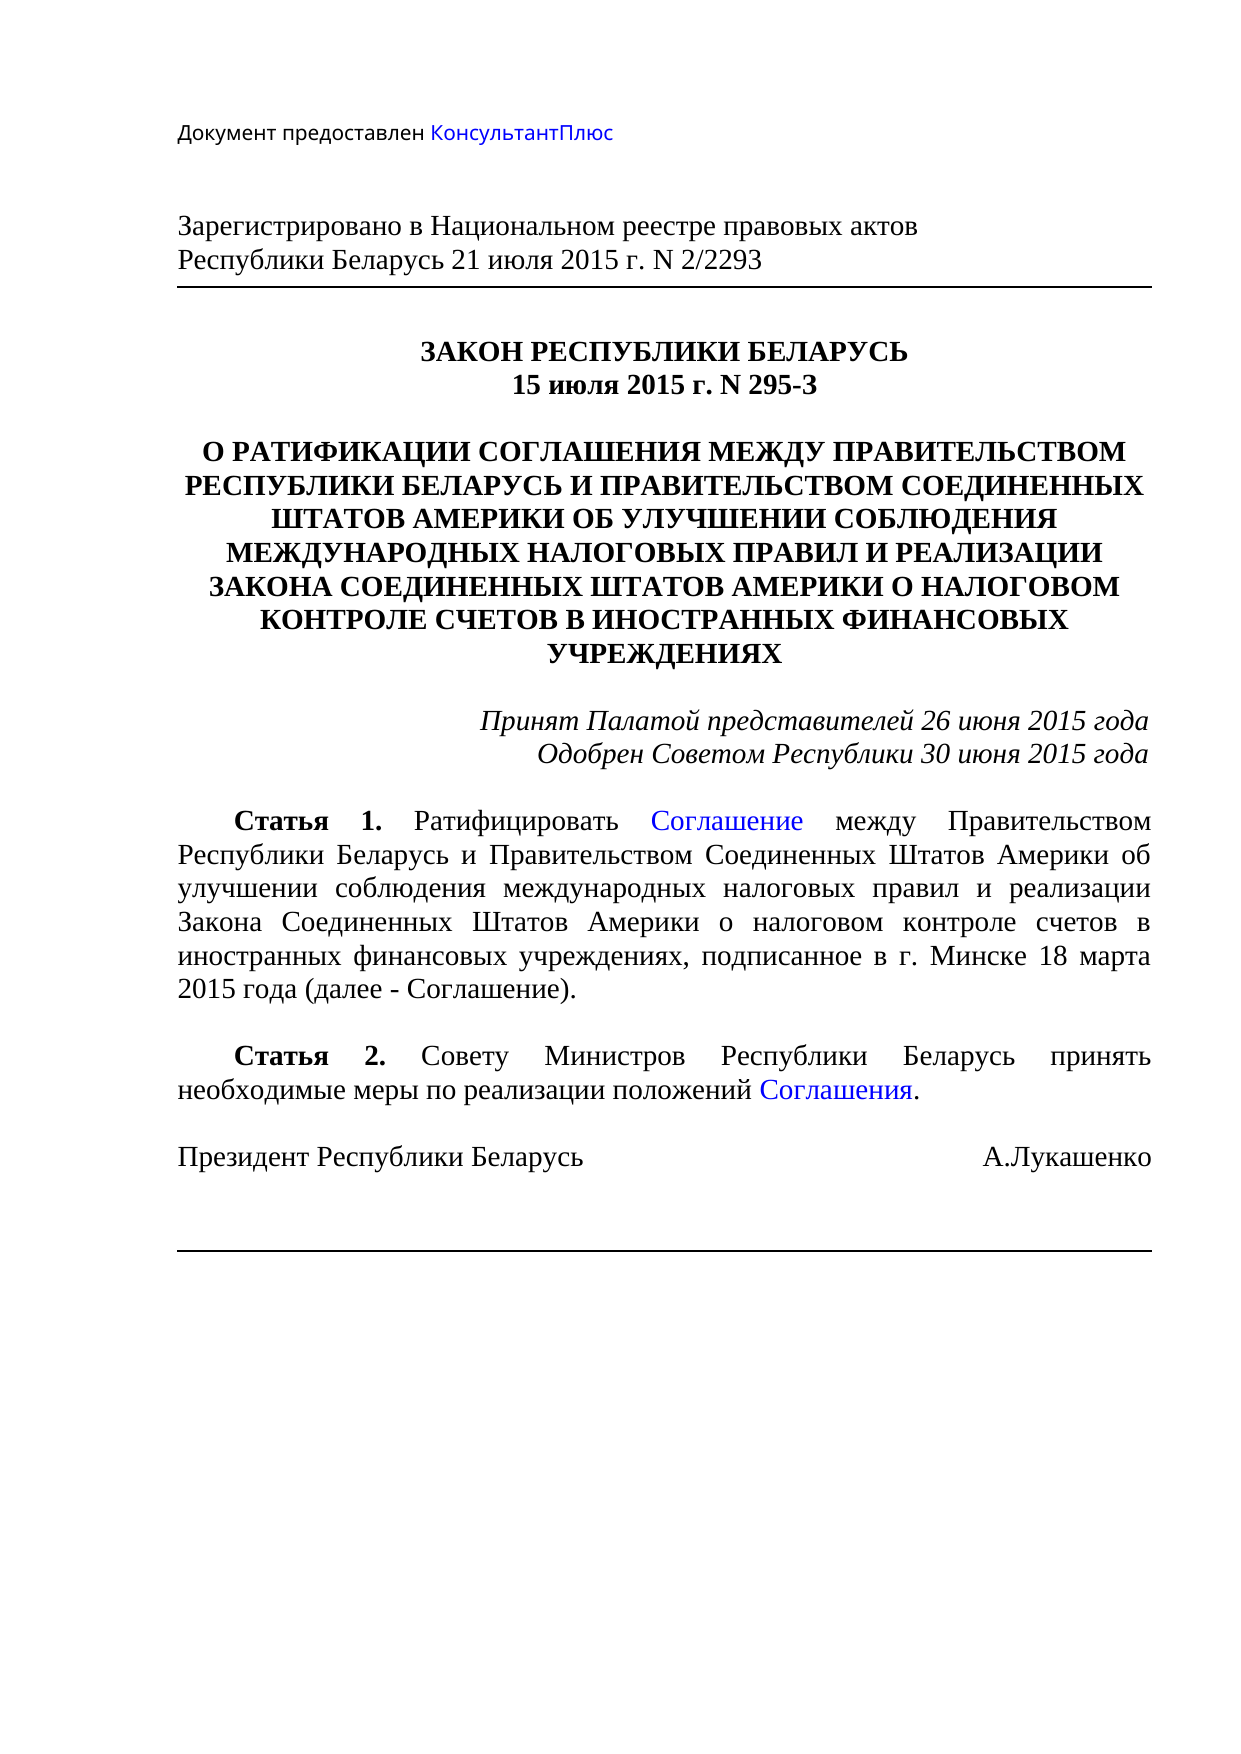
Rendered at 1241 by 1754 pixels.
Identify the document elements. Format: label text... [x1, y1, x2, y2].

table_header Президент Республики Беларусь [177, 1139, 664, 1172]
title ЗАКОН РЕСПУБЛИКИ БЕЛАРУСЬ [177, 334, 1152, 367]
text Статья 2. Совету Министров Республики Беларусь принять необходимые меры по реализации положений Соглашения. [177, 1038, 1152, 1105]
title 15 июля 2015 г. N 295-З [177, 367, 1152, 401]
text Зарегистрировано в Национальном реестре правовых актов [177, 208, 1152, 242]
title Документ предоставлен КонсультантПлюс [177, 118, 1152, 175]
text Статья 1. Ратифицировать Соглашение между Правительством Республики Беларусь и Правительством Соединенных Штатов Америки об улучшении соблюдения международных налоговых правил и реализации Закона Соединенных Штатов Америки о налоговом контроле счетов в иностранных финансовых учреждениях, подписанное в г. Минске 18 марта 2015 года (далее - Соглашение). [177, 803, 1152, 1005]
table_header А.Лукашенко [664, 1139, 1152, 1172]
text Одобрен Советом Республики 30 июня 2015 года [177, 736, 1152, 770]
text Принят Палатой представителей 26 июня 2015 года [177, 703, 1152, 736]
title О РАТИФИКАЦИИ СОГЛАШЕНИЯ МЕЖДУ ПРАВИТЕЛЬСТВОМ РЕСПУБЛИКИ БЕЛАРУСЬ И ПРАВИТЕЛЬСТВОМ СОЕДИНЕННЫХ ШТАТОВ АМЕРИКИ ОБ УЛУЧШЕНИИ СОБЛЮДЕНИЯ МЕЖДУНАРОДНЫХ НАЛОГОВЫХ ПРАВИЛ И РЕАЛИЗАЦИИ ЗАКОНА СОЕДИНЕННЫХ ШТАТОВ АМЕРИКИ О НАЛОГОВОМ КОНТРОЛЕ СЧЕТОВ В ИНОСТРАННЫХ ФИНАНСОВЫХ УЧРЕЖДЕНИЯХ [177, 434, 1152, 669]
text Республики Беларусь 21 июля 2015 г. N 2/2293 [177, 242, 1152, 276]
